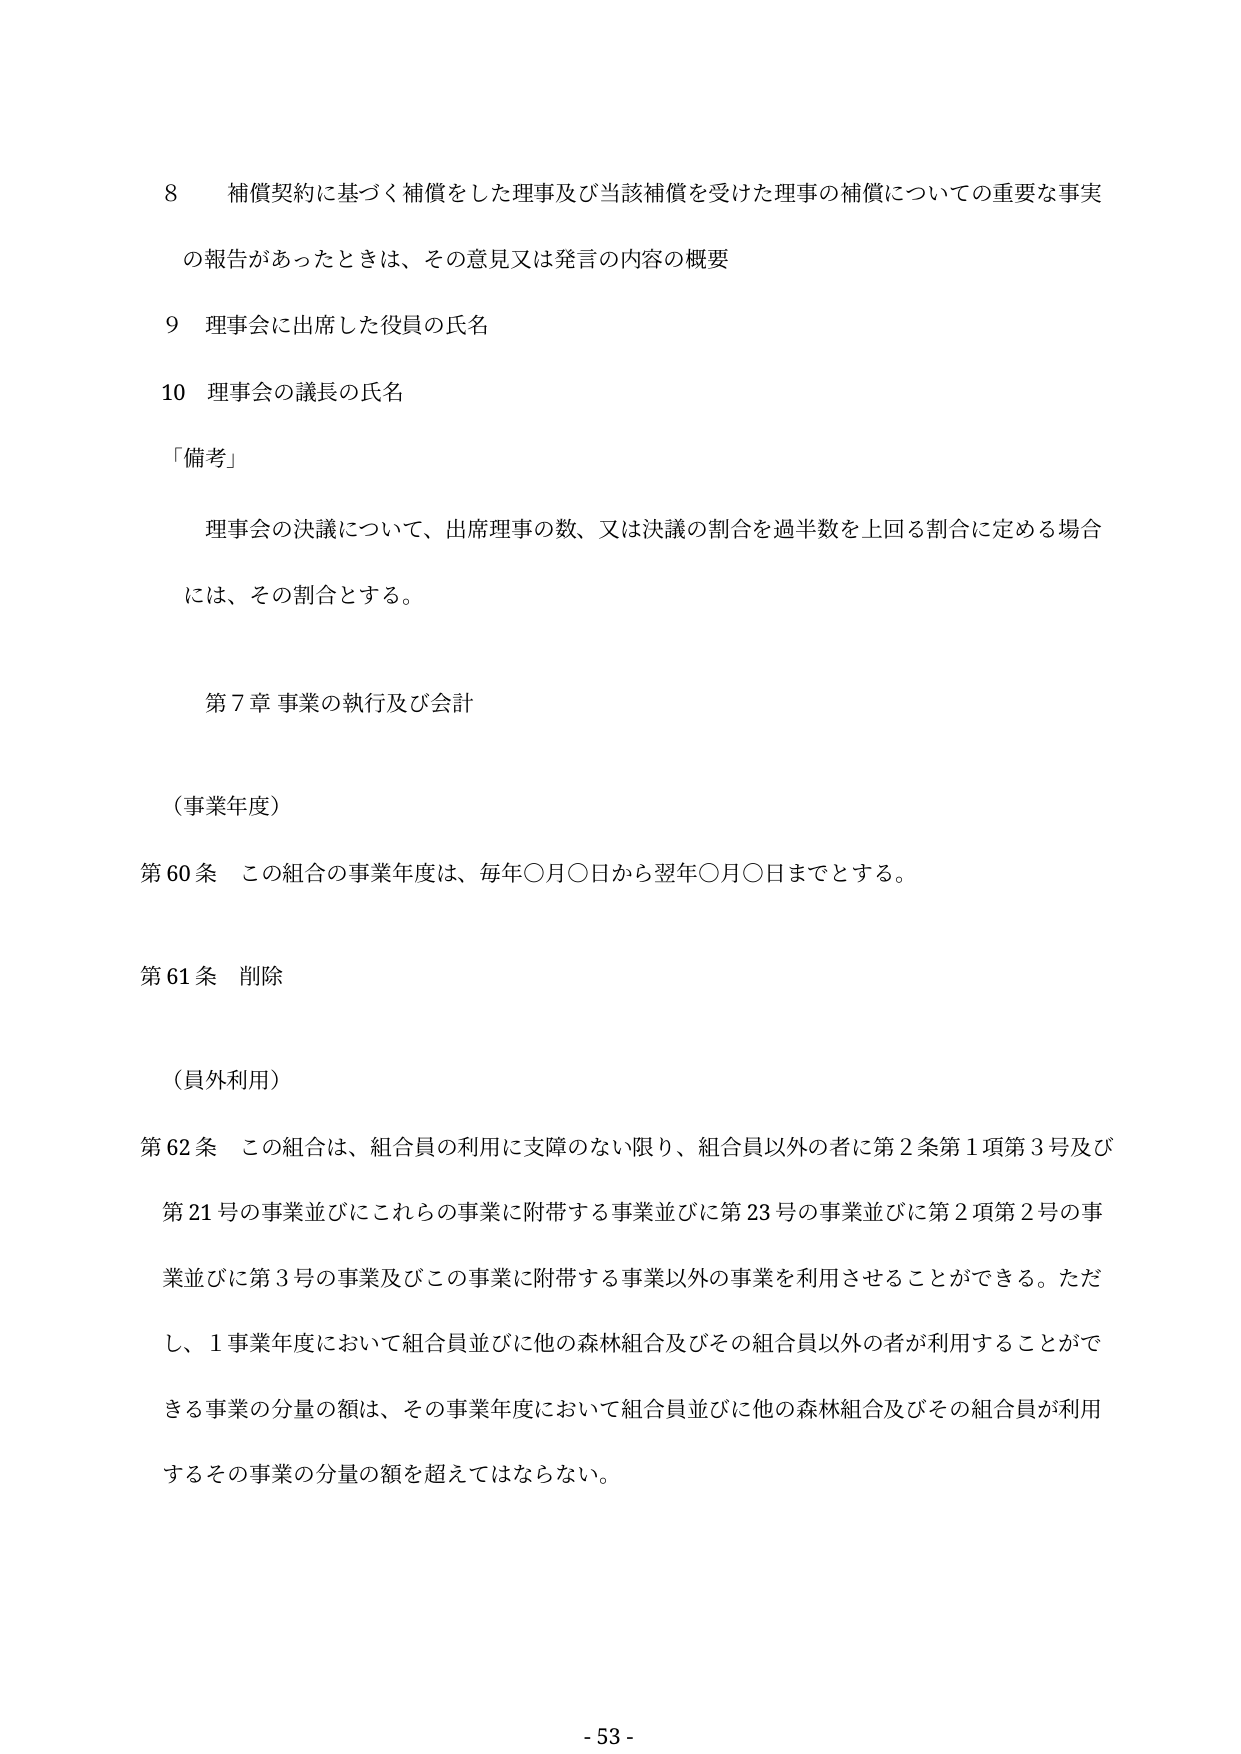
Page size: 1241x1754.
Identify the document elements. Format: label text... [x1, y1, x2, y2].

text 「備考」 [161, 427, 1122, 487]
text 10 理事会の議長の氏名 [161, 361, 1122, 420]
list 理事会に出席した役員の氏名 [161, 294, 1122, 354]
list 補償契約に基づく補償をした理事及び当該補償を受けた理事の補償についての重要な事実の報告があったときは、その意見又は発言の内容の概要 [161, 162, 1122, 287]
text 第62条 この組合は、組合員の利用に支障のない限り、組合員以外の者に第２条第１項第３号及び第21号の事業並びにこれらの事業に附帯する事業並びに第23号の事業並びに第２項第２号の事業並びに第３号の事業及びこの事業に附帯する事業以外の事業を利用させることができる。ただし、１事業年度において組合員並びに他の森林組合及びその組合員以外の者が利用することができる事業の分量の額は、その事業年度において組合員並びに他の森林組合及びその組合員が利用するその事業の分量の額を超えてはならない。 [140, 1116, 1122, 1503]
text （事業年度） [161, 775, 1122, 835]
text （員外利用） [161, 1049, 1122, 1109]
text 第60条 この組合の事業年度は、毎年○月○日から翌年○月○日までとする。 [140, 842, 1122, 902]
text 第７章 事業の執行及び会計 [206, 672, 1122, 731]
text 理事会の決議について、出席理事の数、又は決議の割合を過半数を上回る割合に定める場合には、その割合とする。 [184, 498, 1122, 623]
text 第61条 削除 [140, 946, 1122, 1005]
